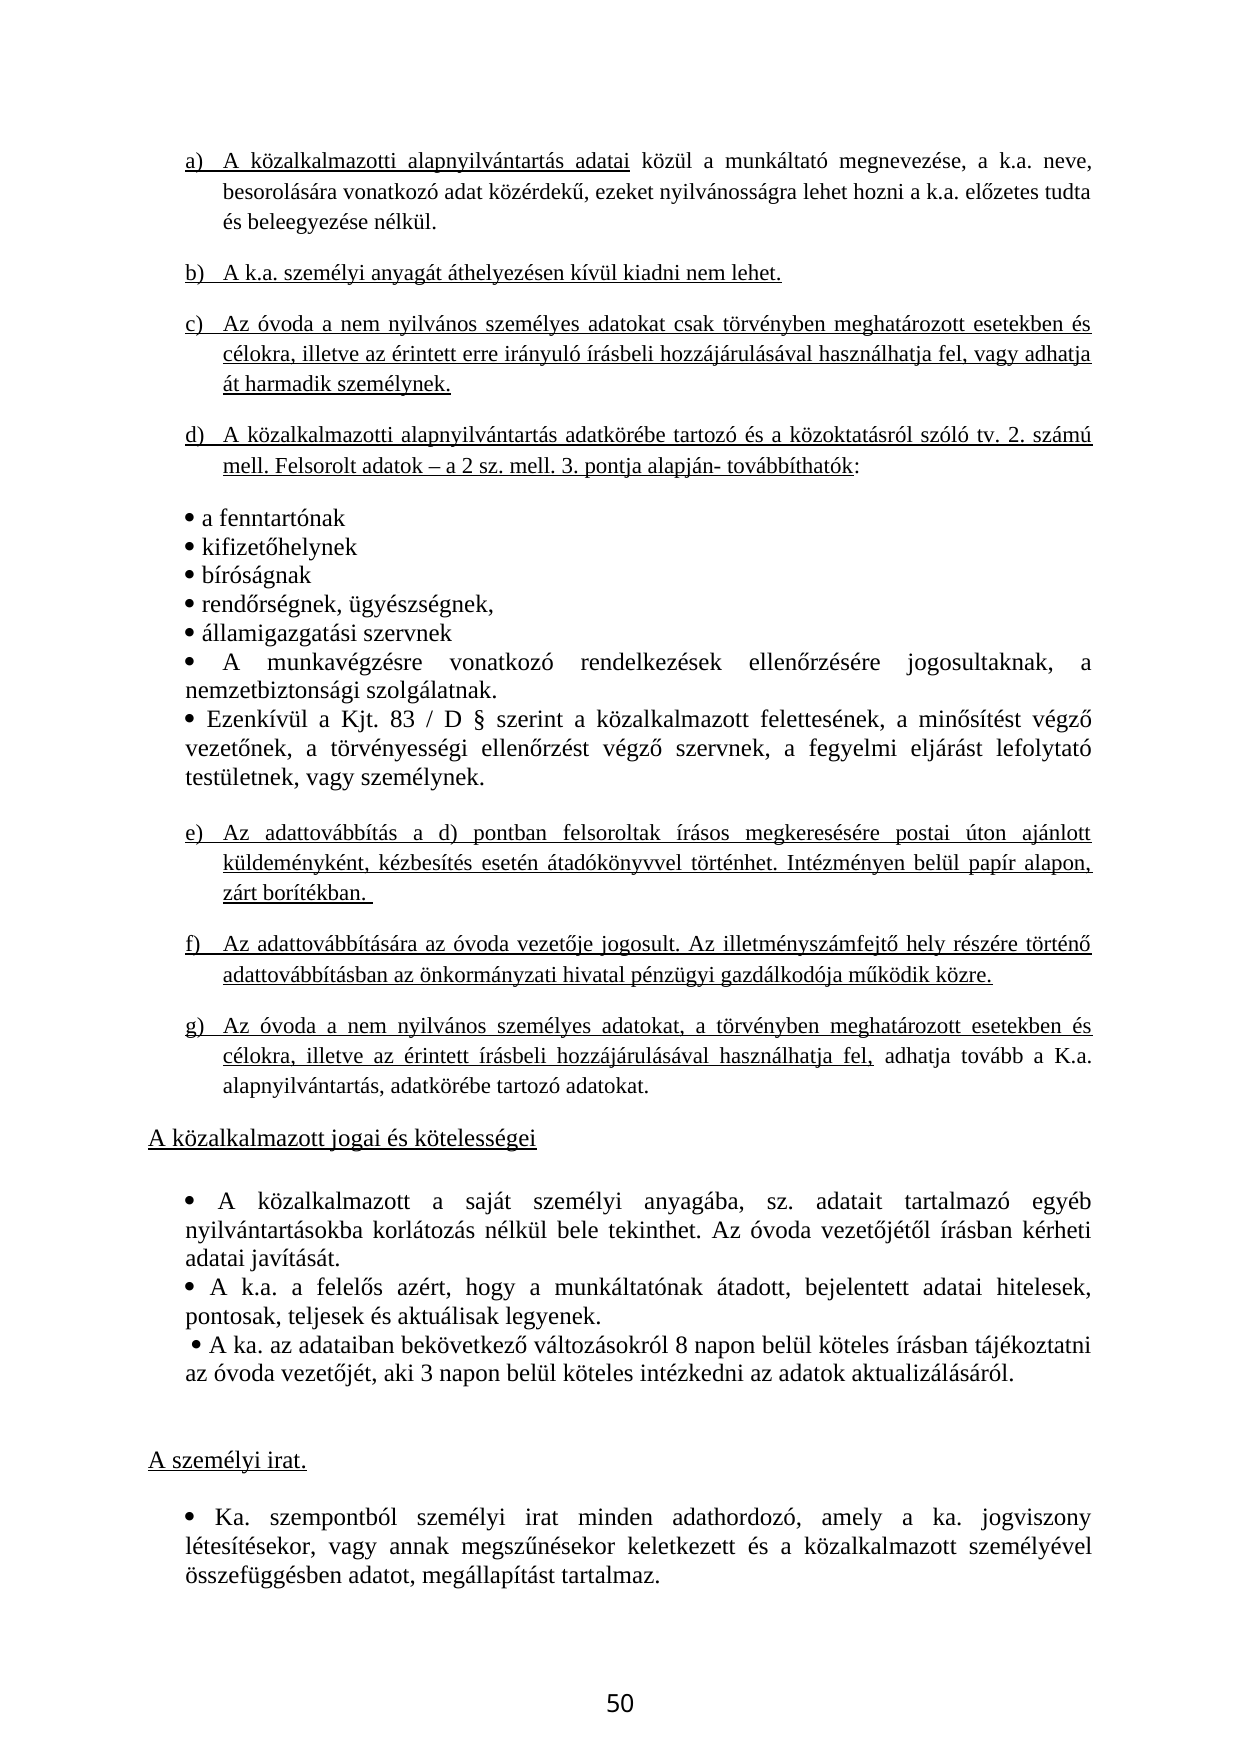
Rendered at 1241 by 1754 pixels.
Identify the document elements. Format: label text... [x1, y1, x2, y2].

list Az óvoda a nem nyilvános személyes adatokat, a törvényben meghatározott esetekben és célokra, illetve az érintett írásbeli hozzájárulásával használhatja fel, adhatja tovább a K.a. alapnyilvántartás, adatkörébe tartozó adatokat. [185, 1012, 1093, 1035]
list A közalkalmazotti alapnyilvántartás adatai közül a munkáltató megnevezése, a k.a. neve, besorolására vonatkozó adat közérdekű, ezeket nyilvánosságra lehet hozni a k.a. előzetes tudta és beleegyezése nélkül. [185, 148, 1093, 234]
text Ezenkívül a Kjt. 83 / D § szerint a közalkalmazott felettesének, a minősítést végző vezetőnek, a törvényességi ellenőrzést végző szervnek, a fegyelmi eljárást lefolytató testületnek, vagy személynek. [185, 704, 1093, 790]
text A k.a. a felelős azért, hogy a munkáltatónak átadott, bejelentett adatai hitelesek, pontosak, teljesek és aktuálisak legyenek. [185, 1272, 1093, 1330]
list Az óvoda a nem nyilvános személyes adatokat csak törvényben meghatározott esetekben és célokra, illetve az érintett erre irányuló írásbeli hozzájárulásával használhatja fel, vagy adhatja át harmadik személynek. [185, 310, 1093, 397]
text rendőrségnek, ügyészségnek, [185, 589, 1093, 618]
text A munkavégzésre vonatkozó rendelkezések ellenőrzésére jogosultaknak, a nemzetbiztonsági szolgálatnak. [185, 647, 1093, 704]
text államigazgatási szervnek [185, 618, 1093, 647]
list A közalkalmazotti alapnyilvántartás adatkörébe tartozó és a közoktatásról szóló tv. 2. számú mell. Felsorolt adatok – a 2 sz. mell. 3. pontja alapján- továbbíthatók: [185, 446, 1093, 478]
text bíróságnak [185, 560, 1093, 589]
text Ka. szempontból személyi irat minden adathordozó, amely a ka. jogviszony létesítésekor, vagy annak megszűnésekor keletkezett és a közalkalmazott személyével összefüggésben adatot, megállapítást tartalmaz. [185, 1502, 1093, 1588]
text A személyi irat. [148, 1445, 1093, 1473]
text A közalkalmazott jogai és kötelességei [148, 1123, 1093, 1152]
text A közalkalmazott a saját személyi anyagába, sz. adatait tartalmazó egyéb nyilvántartásokba korlátozás nélkül bele tekinthet. Az óvoda vezetőjétől írásban kérheti adatai javítását. [185, 1186, 1093, 1272]
list A k.a. személyi anyagát áthelyezésen kívül kiadni nem lehet. [185, 259, 1093, 285]
text kifizetőhelynek [185, 532, 1093, 560]
list Az adattovábbítására az óvoda vezetője jogosult. Az illetményszámfejtő hely részére történő adattovábbításban az önkormányzati hivatal pénzügyi gazdálkodója működik közre. [185, 931, 1093, 987]
list A közalkalmazotti alapnyilvántartás adatkörébe tartozó és a közoktatásról szóló tv. 2. számú mell. Felsorolt adatok – a 2 sz. mell. 3. pontja alapján- továbbíthatók: [185, 422, 1093, 444]
text a fenntartónak [185, 503, 1093, 532]
text A ka. az adataiban bekövetkező változásokról 8 napon belül köteles írásban tájékoztatni az óvoda vezetőjét, aki 3 napon belül köteles intézkedni az adatok aktualizálásáról. [185, 1330, 1093, 1387]
list Az óvoda a nem nyilvános személyes adatokat, a törvényben meghatározott esetekben és célokra, illetve az érintett írásbeli hozzájárulásával használhatja fel, adhatja tovább a K.a. alapnyilvántartás, adatkörébe tartozó adatokat. [185, 1036, 1093, 1098]
list Az adattovábbítás a d) pontban felsoroltak írásos megkeresésére postai úton ajánlott küldeményként, kézbesítés esetén átadókönyvvel történhet. Intézményen belül papír alapon, zárt borítékban. [185, 819, 1093, 906]
